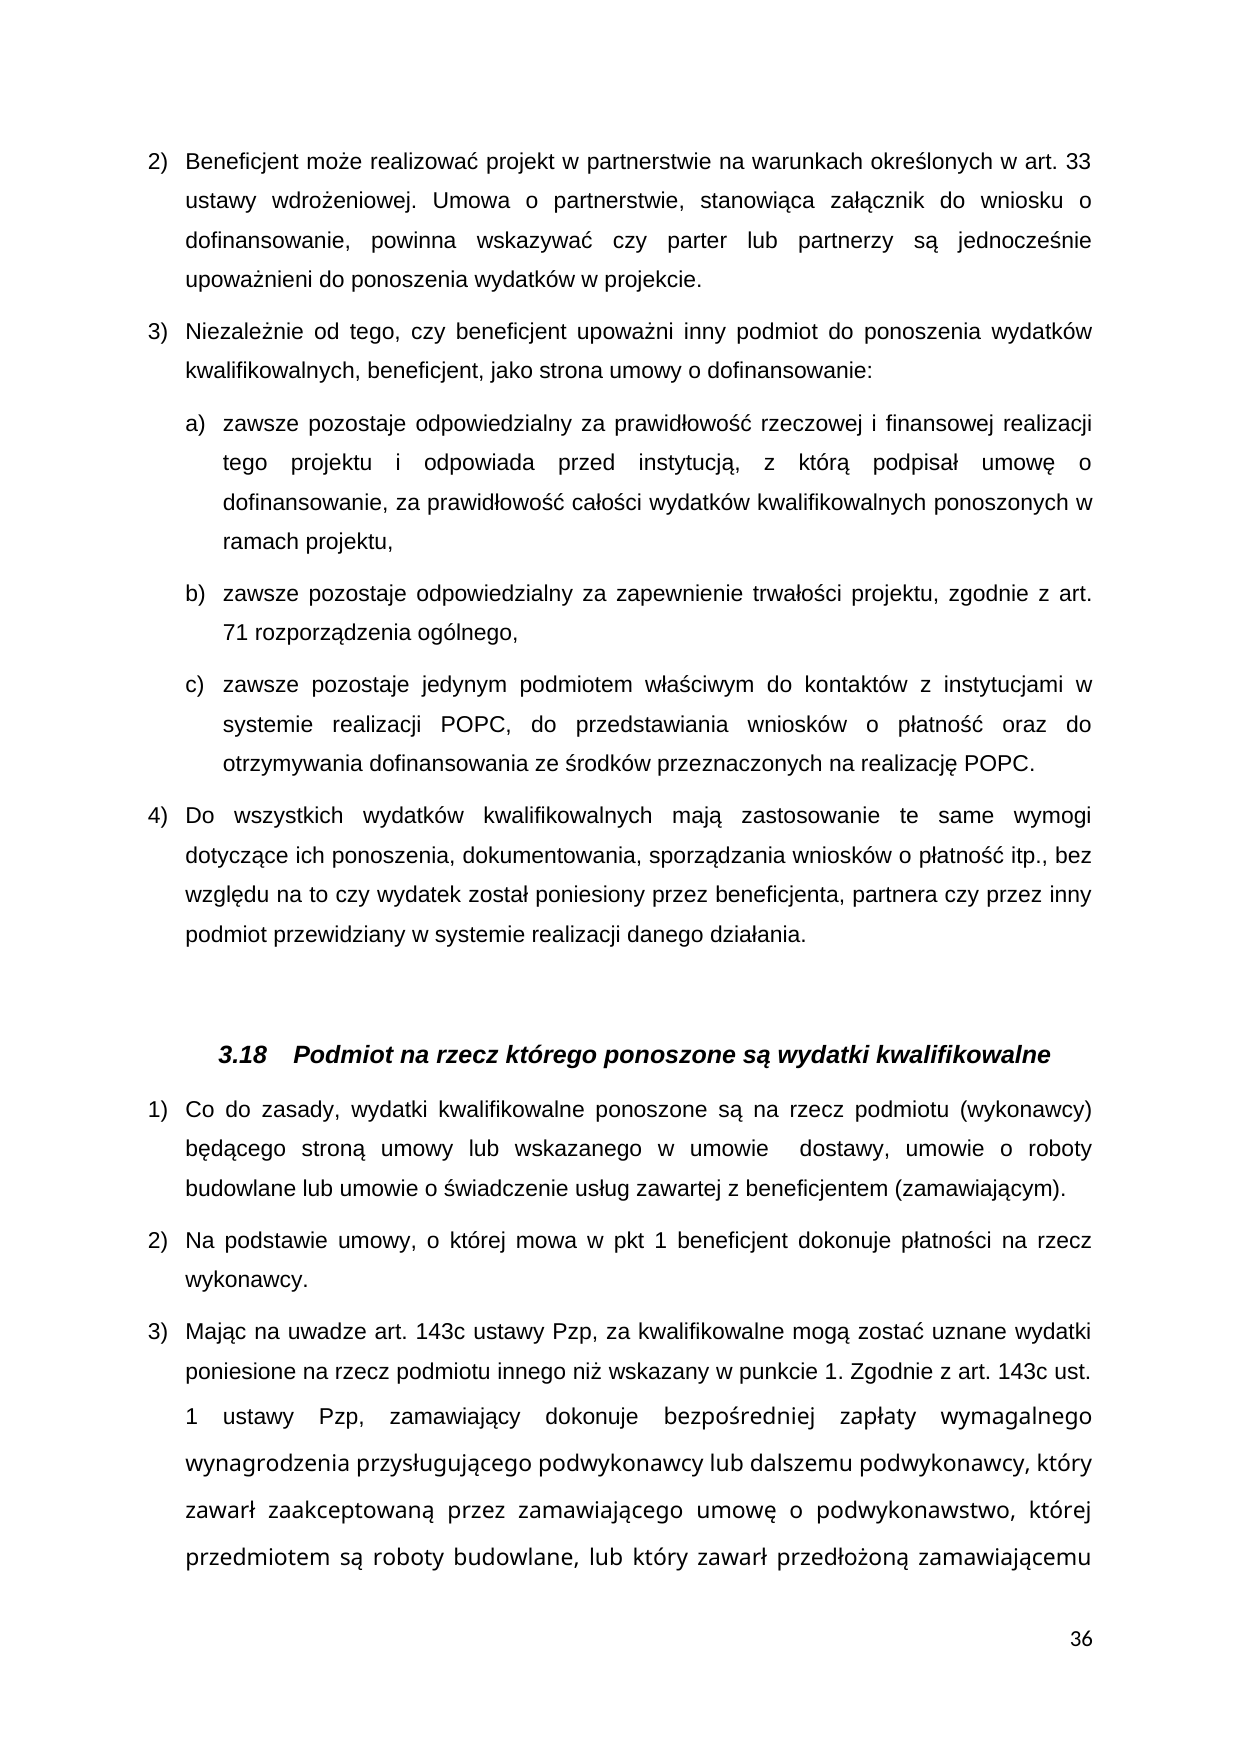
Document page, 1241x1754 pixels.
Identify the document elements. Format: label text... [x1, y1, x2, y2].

list zawsze pozostaje odpowiedzialny za zapewnienie trwałości projektu, zgodnie z art. 71 rozporządzenia ogólnego, [185, 580, 1093, 646]
list zawsze pozostaje jedynym podmiotem właściwym do kontaktów z instytucjami w systemie realizacji POPC, do przedstawiania wniosków o płatność oraz do otrzymywania dofinansowania ze środków przeznaczonych na realizację POPC. [185, 671, 1093, 777]
list zawsze pozostaje odpowiedzialny za prawidłowość rzeczowej i finansowej realizacji tego projektu i odpowiada przed instytucją, z którą podpisał umowę o dofinansowanie, za prawidłowość całości wydatków kwalifikowalnych ponoszonych w ramach projektu, [185, 409, 1093, 554]
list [148, 1318, 1093, 1572]
subtitle Podmiot na rzecz którego ponoszone są wydatki kwalifikowalne [177, 1040, 1093, 1069]
list Co do zasady, wydatki kwalifikowalne ponoszone są na rzecz podmiotu (wykonawcy) będącego stroną umowy lub wskazanego w umowie dostawy, umowie o roboty budowlane lub umowie o świadczenie usług zawartej z beneficjentem (zamawiającym). [148, 1096, 1093, 1201]
list Na podstawie umowy, o której mowa w pkt 1 beneficjent dokonuje płatności na rzecz wykonawcy. [148, 1227, 1093, 1293]
list Niezależnie od tego, czy beneficjent upoważni inny podmiot do ponoszenia wydatków kwalifikowalnych, beneficjent, jako strona umowy o dofinansowanie: [148, 318, 1093, 384]
list Do wszystkich wydatków kwalifikowalnych mają zastosowanie te same wymogi dotyczące ich ponoszenia, dokumentowania, sporządzania wniosków o płatność itp., bez względu na to czy wydatek został poniesiony przez beneficjenta, partnera czy przez inny podmiot przewidziany w systemie realizacji danego działania. [148, 802, 1093, 947]
list Beneficjent może realizować projekt w partnerstwie na warunkach określonych w art. 33 ustawy wdrożeniowej. Umowa o partnerstwie, stanowiąca załącznik do wniosku o dofinansowanie, powinna wskazywać czy parter lub partnerzy są jednocześnie upoważnieni do ponoszenia wydatków w projekcie. [148, 148, 1093, 292]
